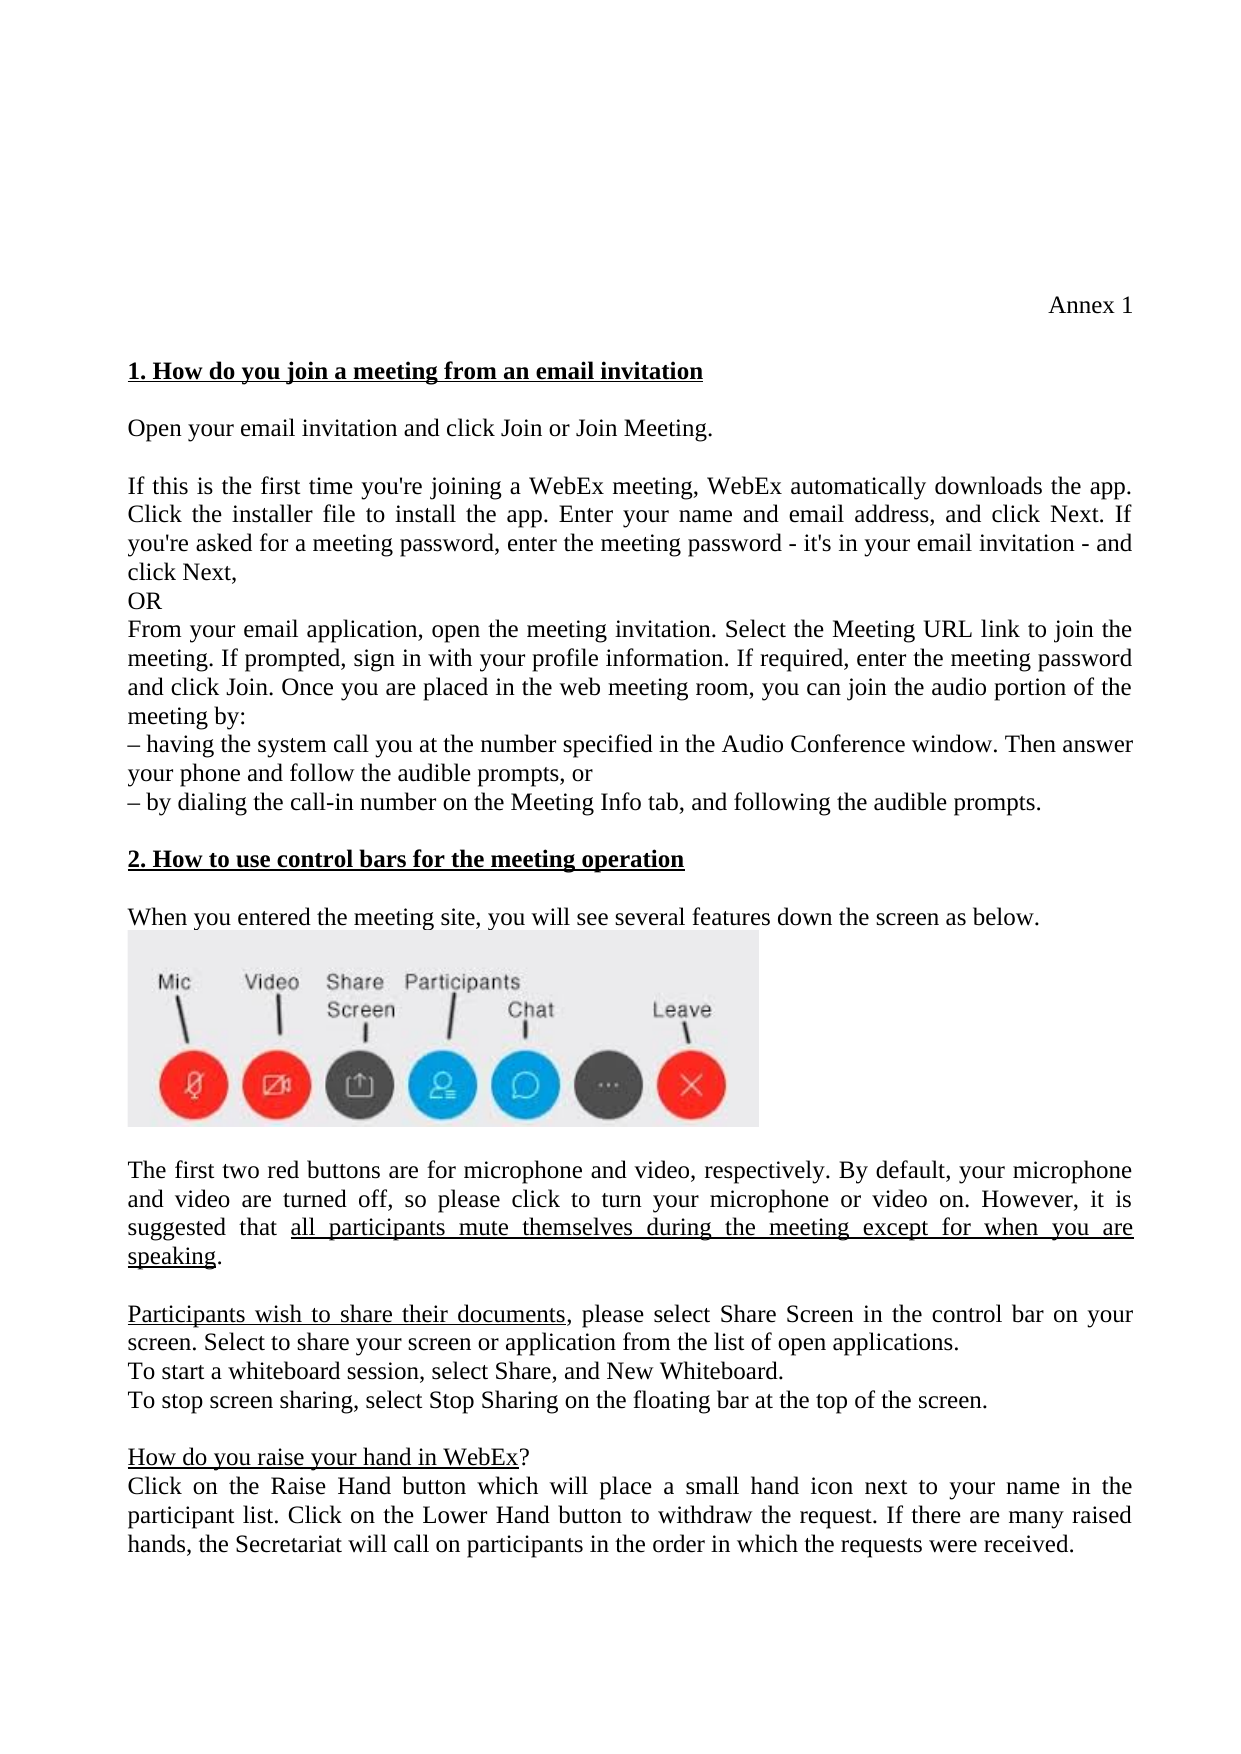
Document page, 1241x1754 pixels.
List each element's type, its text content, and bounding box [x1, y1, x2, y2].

text How do you raise your hand in WebEx? [127, 1442, 1134, 1471]
text 2. How to use control bars for the meeting operation [127, 844, 1134, 873]
text Participants wish to share their documents, please select Share Screen in the control bar on your screen. Select to share your screen or application from the list of open applications. [127, 1299, 1134, 1356]
text If this is the first time you're joining a WebEx meeting, WebEx automatically downloads the app. Click the installer file to install the app. Enter your name and email address, and click Next. If you're asked for a meeting password, enter the meeting password - it's in your email invitation - and click Next, [127, 471, 1134, 586]
picture [127, 930, 759, 1127]
text OR [127, 586, 1134, 614]
text When you entered the meeting site, you will see several features down the screen as below. [127, 902, 1134, 931]
text Open your email invitation and click Join or Join Meeting. [127, 413, 1134, 442]
text Click on the Raise Hand button which will place a small hand icon next to your name in the participant list. Click on the Lower Hand button to withdraw the request. If there are many raised hands, the Secretariat will call on participants in the order in which the requests were received. [127, 1471, 1134, 1557]
text The first two red buttons are for microphone and video, respectively. By default, your microphone and video are turned off, so please click to turn your microphone or video on. However, it is suggested that all participants mute themselves during the meeting except for when you are speaking. [127, 1155, 1134, 1270]
text To stop screen sharing, select Stop Sharing on the floating bar at the top of the screen. [127, 1385, 1134, 1414]
text – having the system call you at the number specified in the Audio Conference window. Then answer your phone and follow the audible prompts, or [127, 729, 1134, 787]
text Annex 1 [127, 290, 1133, 319]
text From your email application, open the meeting invitation. Select the Meeting URL link to join the meeting. If prompted, sign in with your profile information. If required, enter the meeting password and click Join. Once you are placed in the web meeting room, you can join the audio portion of the meeting by: [127, 614, 1134, 729]
text – by dialing the call-in number on the Meeting Info tab, and following the audible prompts. [127, 787, 1134, 816]
text 1. How do you join a meeting from an email invitation [127, 356, 1134, 384]
text To start a whiteboard session, select Share, and New Whiteboard. [127, 1356, 1134, 1385]
